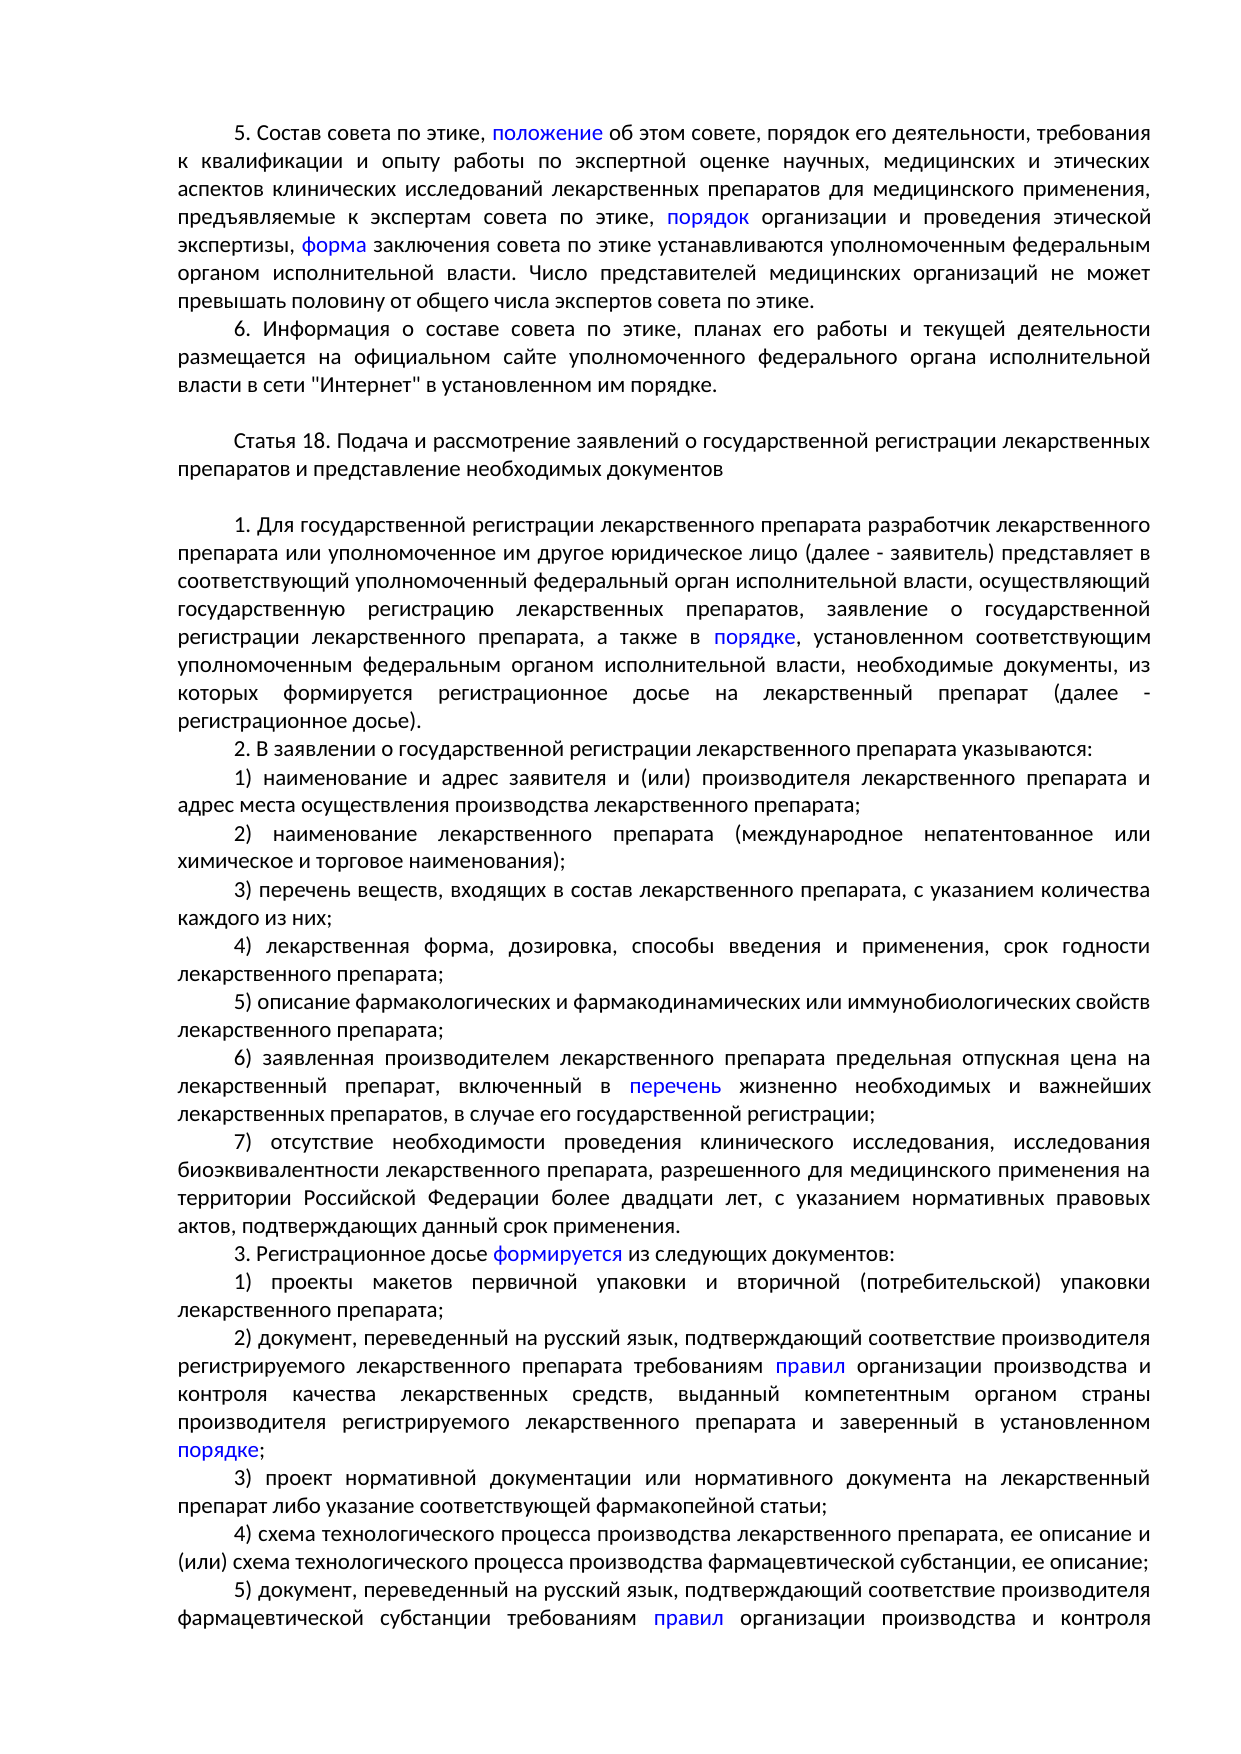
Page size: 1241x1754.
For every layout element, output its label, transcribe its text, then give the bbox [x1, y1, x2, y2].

text 1) проекты макетов первичной упаковки и вторичной (потребительской) упаковки лекарственного препарата; [177, 1267, 1152, 1323]
text 5) описание фармакологических и фармакодинамических или иммунобиологических свойств лекарственного препарата; [177, 987, 1152, 1043]
text 3) перечень веществ, входящих в состав лекарственного препарата, с указанием количества каждого из них; [177, 875, 1152, 931]
text 4) схема технологического процесса производства лекарственного препарата, ее описание и (или) схема технологического процесса производства фармацевтической субстанции, ее описание; [177, 1519, 1152, 1575]
text 1) наименование и адрес заявителя и (или) производителя лекарственного препарата и адрес места осуществления производства лекарственного препарата; [177, 763, 1152, 819]
text 6. Информация о составе совета по этике, планах его работы и текущей деятельности размещается на официальном сайте уполномоченного федерального органа исполнительной власти в сети "Интернет" в установленном им порядке. [177, 314, 1152, 398]
text 2) наименование лекарственного препарата (международное непатентованное или химическое и торговое наименования); [177, 819, 1152, 875]
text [177, 1575, 1152, 1631]
text 3) проект нормативной документации или нормативного документа на лекарственный препарат либо указание соответствующей фармакопейной статьи; [177, 1463, 1152, 1519]
text Статья 18. Подача и рассмотрение заявлений о государственной регистрации лекарственных препаратов и представление необходимых документов [177, 426, 1152, 482]
text 2) документ, переведенный на русский язык, подтверждающий соответствие производителя регистрируемого лекарственного препарата требованиям правил организации производства и контроля качества лекарственных средств, выданный компетентным органом страны производителя регистрируемого лекарственного препарата и заверенный в установленном порядке; [177, 1323, 1152, 1463]
text 4) лекарственная форма, дозировка, способы введения и применения, срок годности лекарственного препарата; [177, 931, 1152, 987]
text 6) заявленная производителем лекарственного препарата предельная отпускная цена на лекарственный препарат, включенный в перечень жизненно необходимых и важнейших лекарственных препаратов, в случае его государственной регистрации; [177, 1043, 1152, 1127]
text 1. Для государственной регистрации лекарственного препарата разработчик лекарственного препарата или уполномоченное им другое юридическое лицо (далее - заявитель) представляет в соответствующий уполномоченный федеральный орган исполнительной власти, осуществляющий государственную регистрацию лекарственных препаратов, заявление о государственной регистрации лекарственного препарата, а также в порядке, установленном соответствующим уполномоченным федеральным органом исполнительной власти, необходимые документы, из которых формируется регистрационное досье на лекарственный препарат (далее - регистрационное досье). [177, 510, 1152, 734]
text 5. Состав совета по этике, положение об этом совете, порядок его деятельности, требования к квалификации и опыту работы по экспертной оценке научных, медицинских и этических аспектов клинических исследований лекарственных препаратов для медицинского применения, предъявляемые к экспертам совета по этике, порядок организации и проведения этической экспертизы, форма заключения совета по этике устанавливаются уполномоченным федеральным органом исполнительной власти. Число представителей медицинских организаций не может превышать половину от общего числа экспертов совета по этике. [177, 118, 1152, 314]
text 7) отсутствие необходимости проведения клинического исследования, исследования биоэквивалентности лекарственного препарата, разрешенного для медицинского применения на территории Российской Федерации более двадцати лет, с указанием нормативных правовых актов, подтверждающих данный срок применения. [177, 1127, 1152, 1239]
text 3. Регистрационное досье формируется из следующих документов: [177, 1239, 1152, 1267]
text 2. В заявлении о государственной регистрации лекарственного препарата указываются: [177, 734, 1152, 763]
